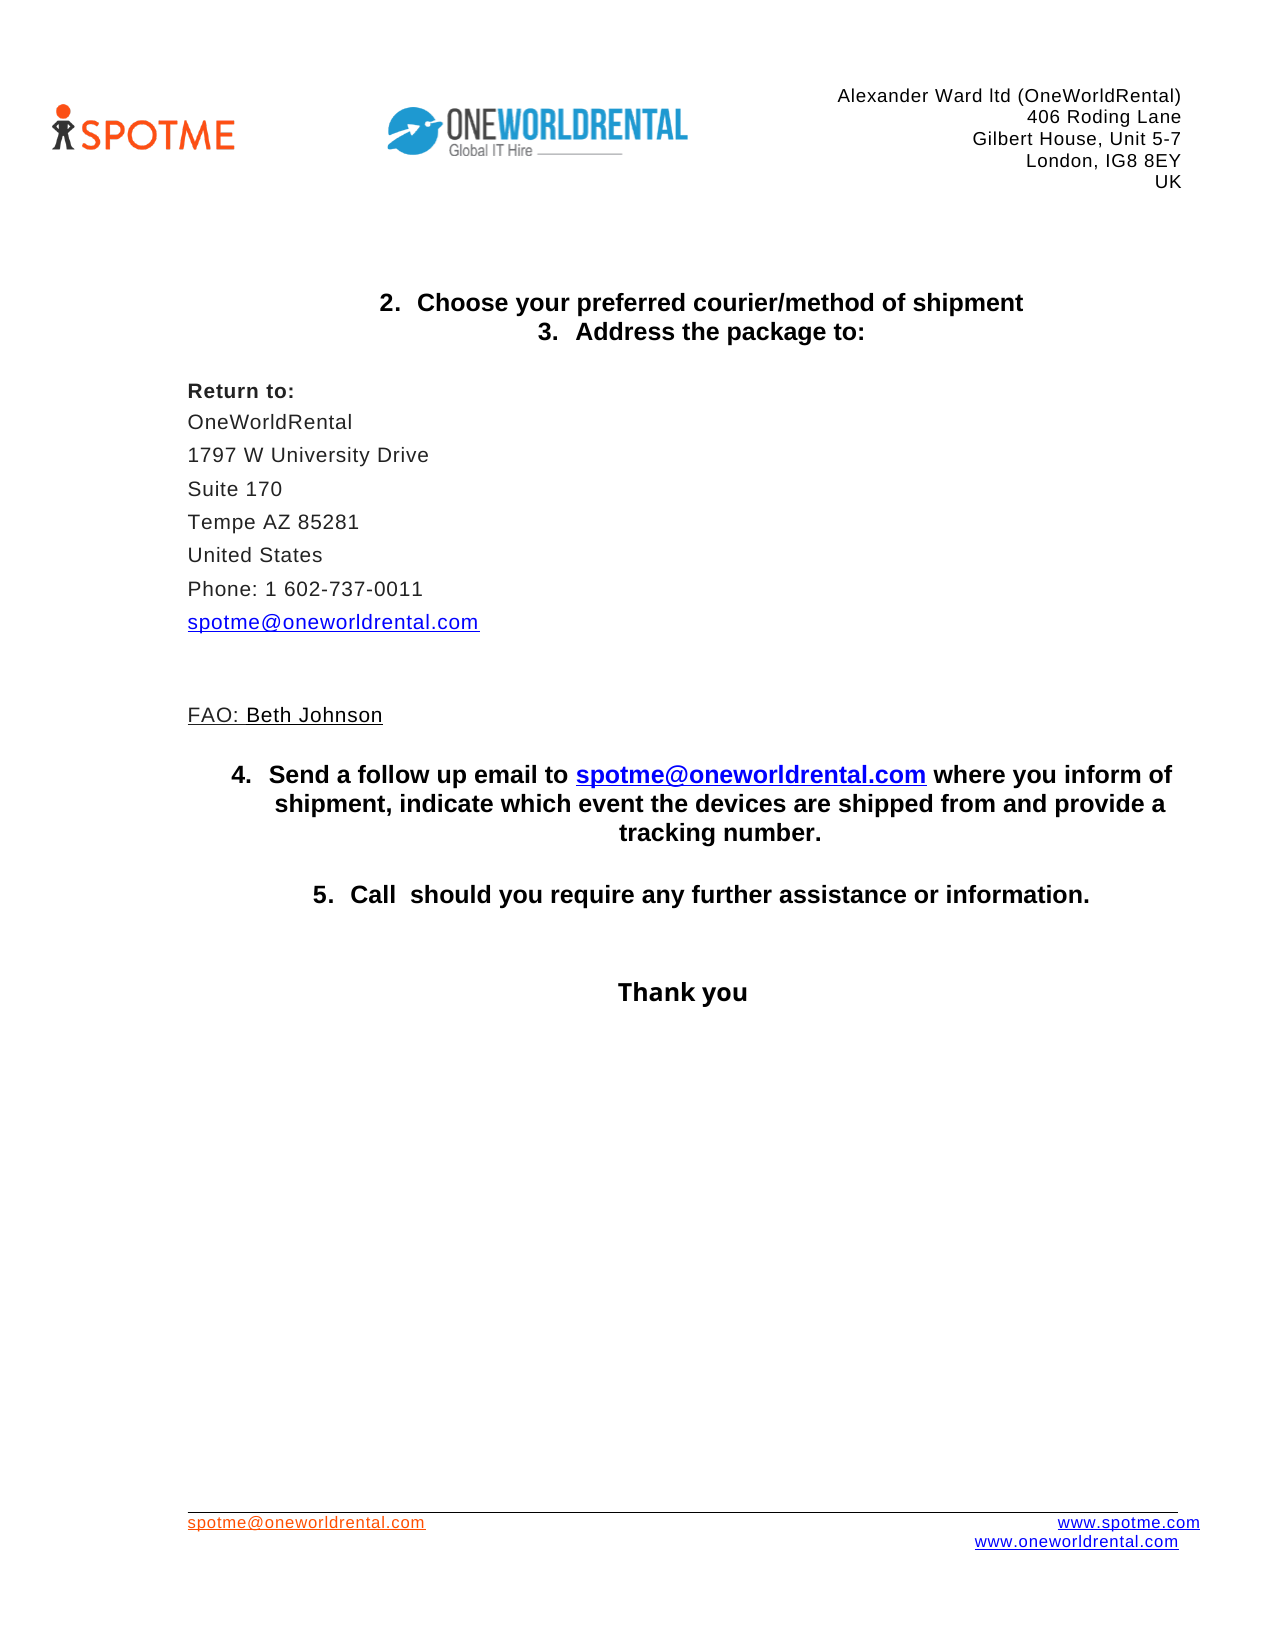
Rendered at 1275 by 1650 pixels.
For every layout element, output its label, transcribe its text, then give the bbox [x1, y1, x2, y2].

text Phone: 1 602-737-0011 [187, 569, 1178, 603]
list Address the package to: [225, 317, 1178, 345]
text Thank you [187, 975, 1178, 1008]
list Call should you require any further assistance or information. [225, 879, 1178, 908]
text spotme@oneworldrental.com [187, 603, 1178, 636]
text Return to: [187, 379, 1178, 403]
list Send a follow up email to spotme@oneworldrental.com where you inform of shipment, indicate which event the devices are shipped from and provide a tracking number. [225, 760, 1178, 846]
text FAO: Beth Johnson [187, 703, 1178, 727]
text United States [187, 536, 1178, 569]
text 1797 W University Drive [187, 436, 1178, 469]
text Tempe AZ 85281 [187, 503, 1178, 536]
list Choose your preferred courier/method of shipment [225, 288, 1178, 317]
text OneWorldRental [187, 403, 1178, 436]
picture [387, 107, 688, 156]
picture [42, 96, 243, 155]
text Suite 170 [187, 469, 1178, 503]
